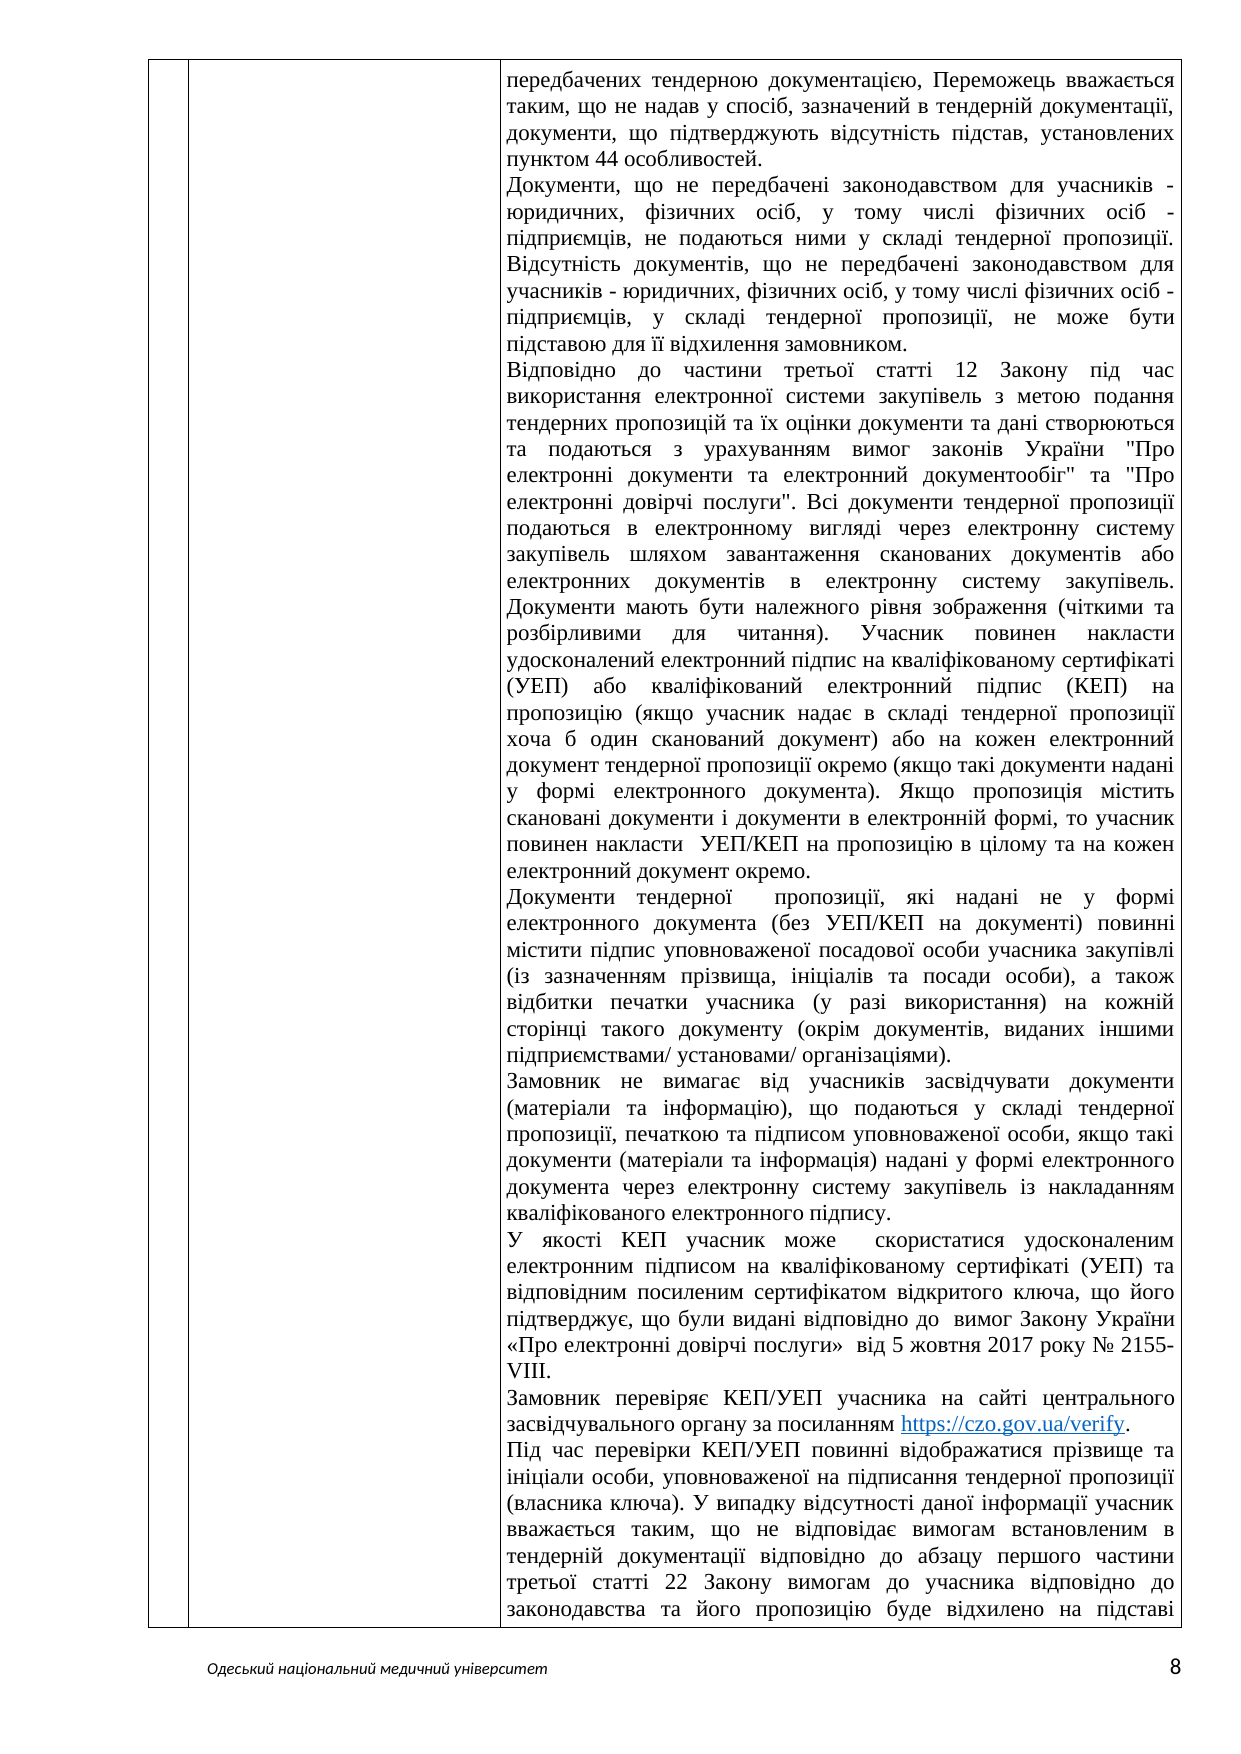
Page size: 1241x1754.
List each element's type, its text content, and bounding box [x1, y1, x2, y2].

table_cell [501, 60, 1181, 1627]
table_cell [189, 60, 500, 1627]
table_cell 1 [149, 60, 188, 1627]
